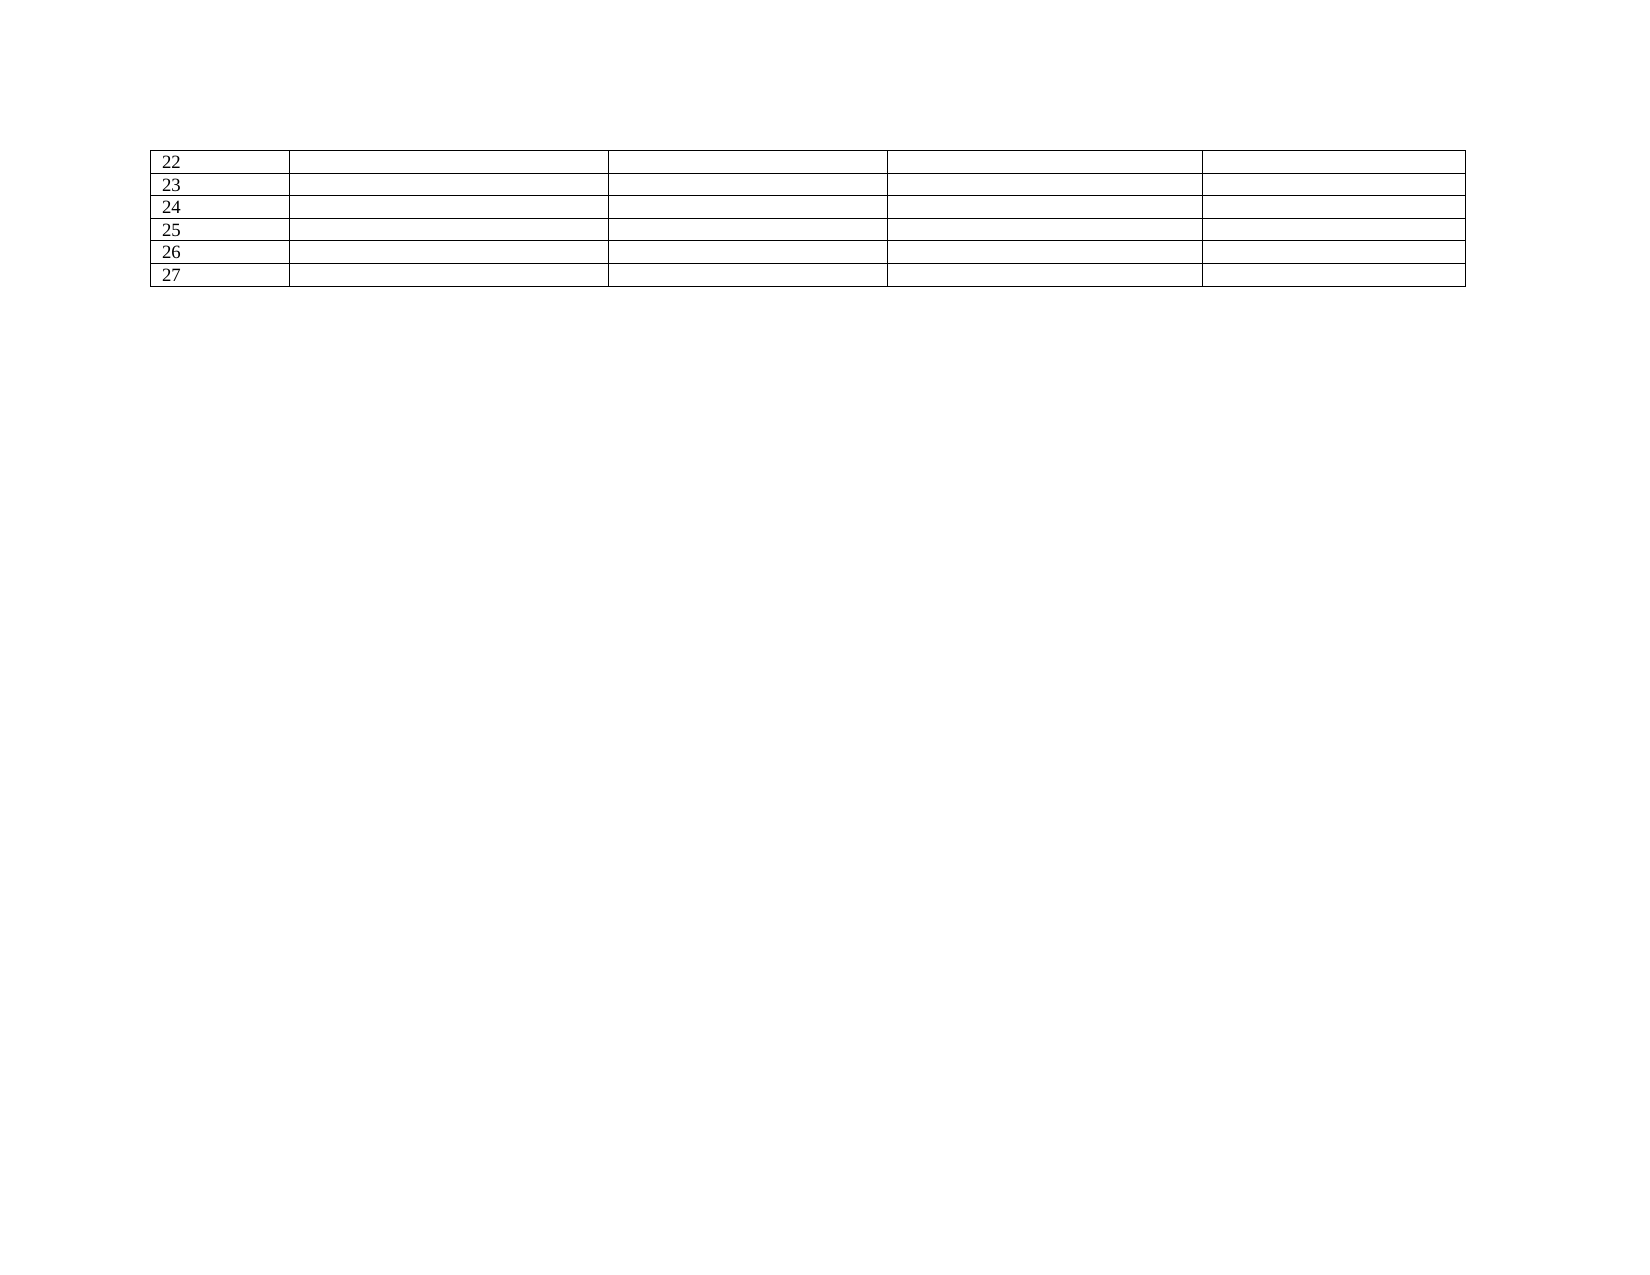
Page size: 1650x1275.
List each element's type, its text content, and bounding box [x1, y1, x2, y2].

table_cell [290, 151, 608, 173]
table_cell [609, 219, 887, 240]
table_cell [290, 241, 608, 263]
table_cell [888, 151, 1202, 173]
table_cell [888, 174, 1202, 195]
table_cell 23 [151, 174, 289, 195]
table_cell [609, 174, 887, 195]
table_cell [1203, 151, 1465, 173]
table_cell [1203, 241, 1465, 263]
table_cell [609, 196, 887, 218]
table_cell 25 [151, 219, 289, 240]
table_cell [290, 174, 608, 195]
table_cell [888, 219, 1202, 240]
table_cell [609, 241, 887, 263]
table_cell [1203, 219, 1465, 240]
table_cell [290, 264, 608, 286]
table_cell 26 [151, 241, 289, 263]
table_cell 27 [151, 264, 289, 286]
table_cell [1203, 264, 1465, 286]
table_cell [1203, 196, 1465, 218]
table_cell 22 [151, 151, 289, 173]
table_cell [609, 151, 887, 173]
table_cell 24 [151, 196, 289, 218]
table_cell [888, 241, 1202, 263]
table_cell [609, 264, 887, 286]
table_cell [888, 264, 1202, 286]
table_cell [290, 196, 608, 218]
table_cell [290, 219, 608, 240]
table_cell [1203, 174, 1465, 195]
table_cell [888, 196, 1202, 218]
